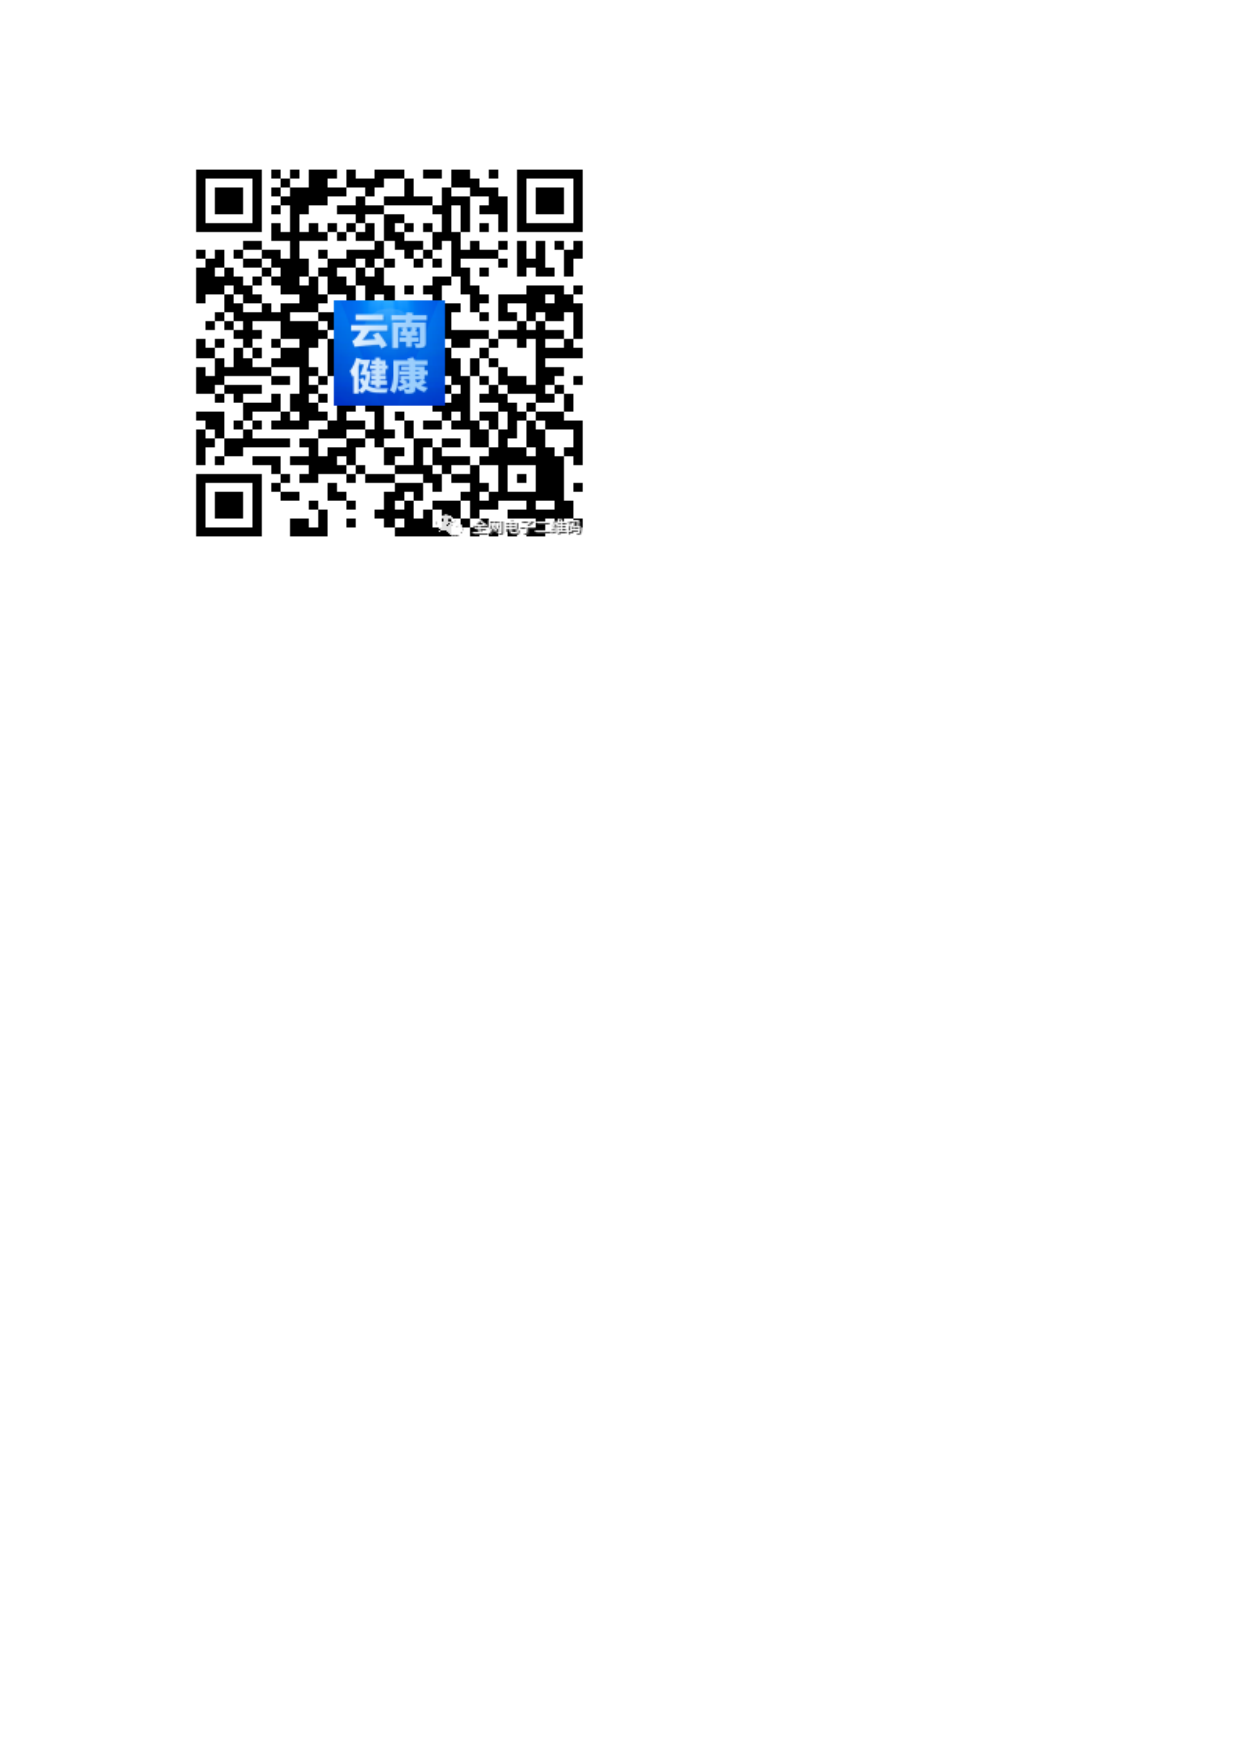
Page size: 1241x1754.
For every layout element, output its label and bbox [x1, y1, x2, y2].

picture [187, 162, 594, 547]
